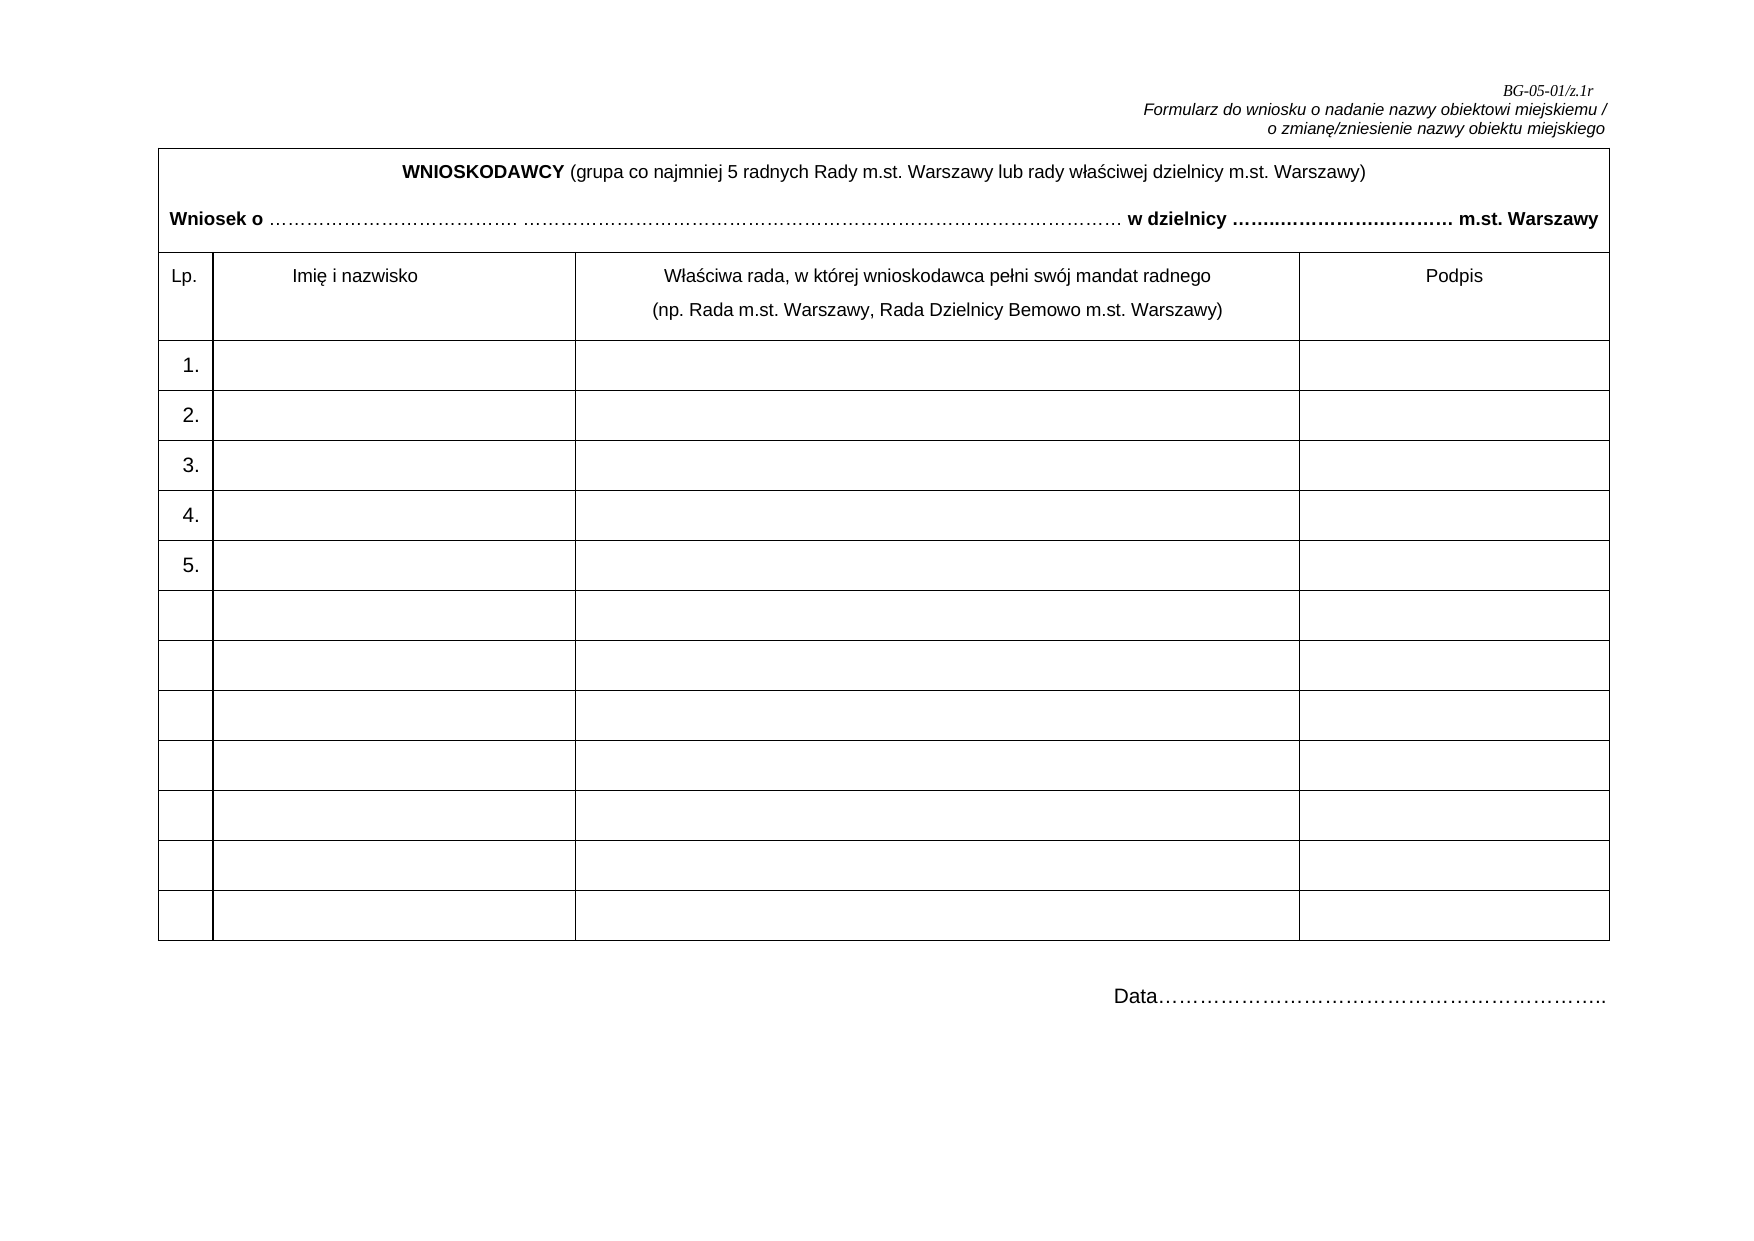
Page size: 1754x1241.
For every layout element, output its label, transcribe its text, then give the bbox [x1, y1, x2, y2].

table_cell [1300, 491, 1609, 540]
table_cell [214, 791, 575, 840]
table_cell [576, 791, 1299, 840]
table_cell [214, 441, 575, 490]
table_cell [1300, 791, 1609, 840]
table_cell [1300, 891, 1609, 940]
table_cell [1300, 641, 1609, 690]
table_cell [214, 391, 575, 440]
table_cell [159, 841, 212, 890]
table_cell [214, 741, 575, 790]
table_cell [214, 341, 575, 390]
table_cell [576, 891, 1299, 940]
table_cell [576, 691, 1299, 740]
table_cell [1300, 841, 1609, 890]
table_cell [1300, 391, 1609, 440]
table_cell [214, 641, 575, 690]
table_cell Imię i nazwisko [214, 253, 575, 340]
table_cell [1300, 441, 1609, 490]
table_cell [576, 841, 1299, 890]
table_cell [214, 891, 575, 940]
table_cell [214, 591, 575, 640]
table_cell Właściwa rada, w której wnioskodawca pełni swój mandat radnego (np. Rada m.st. Warszawy, Rada Dzielnicy Bemowo m.st. Warszawy) [576, 253, 1299, 340]
table_cell [214, 491, 575, 540]
table_cell [576, 591, 1299, 640]
table_cell [159, 691, 212, 740]
table_cell 4. [159, 491, 212, 540]
table_cell [576, 641, 1299, 690]
text Data……………………………………………………….. [148, 984, 1606, 1008]
table_cell [1300, 741, 1609, 790]
table_cell 3. [159, 441, 212, 490]
table_cell [159, 791, 212, 840]
table_cell [214, 691, 575, 740]
table_cell 1. [159, 341, 212, 390]
table_cell Lp. [159, 253, 212, 340]
table_cell 2. [159, 391, 212, 440]
table_cell [1300, 541, 1609, 590]
table_cell [1300, 691, 1609, 740]
table_cell [576, 441, 1299, 490]
table_cell [1300, 591, 1609, 640]
table_cell [214, 541, 575, 590]
table_cell [159, 641, 212, 690]
table_cell [159, 891, 212, 940]
table_cell [1300, 341, 1609, 390]
table_cell 5. [159, 541, 212, 590]
table_cell [576, 491, 1299, 540]
table_cell [576, 341, 1299, 390]
table_cell [576, 391, 1299, 440]
table_cell [576, 741, 1299, 790]
table_cell Podpis [1300, 253, 1609, 340]
table_cell [159, 741, 212, 790]
table_cell [576, 541, 1299, 590]
table_header WNIOSKODAWCY (grupa co najmniej 5 radnych Rady m.st. Warszawy lub rady właściwej dzielnicy m.st. Warszawy) Wniosek o …………………………………. …………………………………………………………………………………… w dzielnicy ……..…………….………… m.st. Warszawy [159, 149, 1609, 252]
table_cell [159, 591, 212, 640]
table_cell [214, 841, 575, 890]
